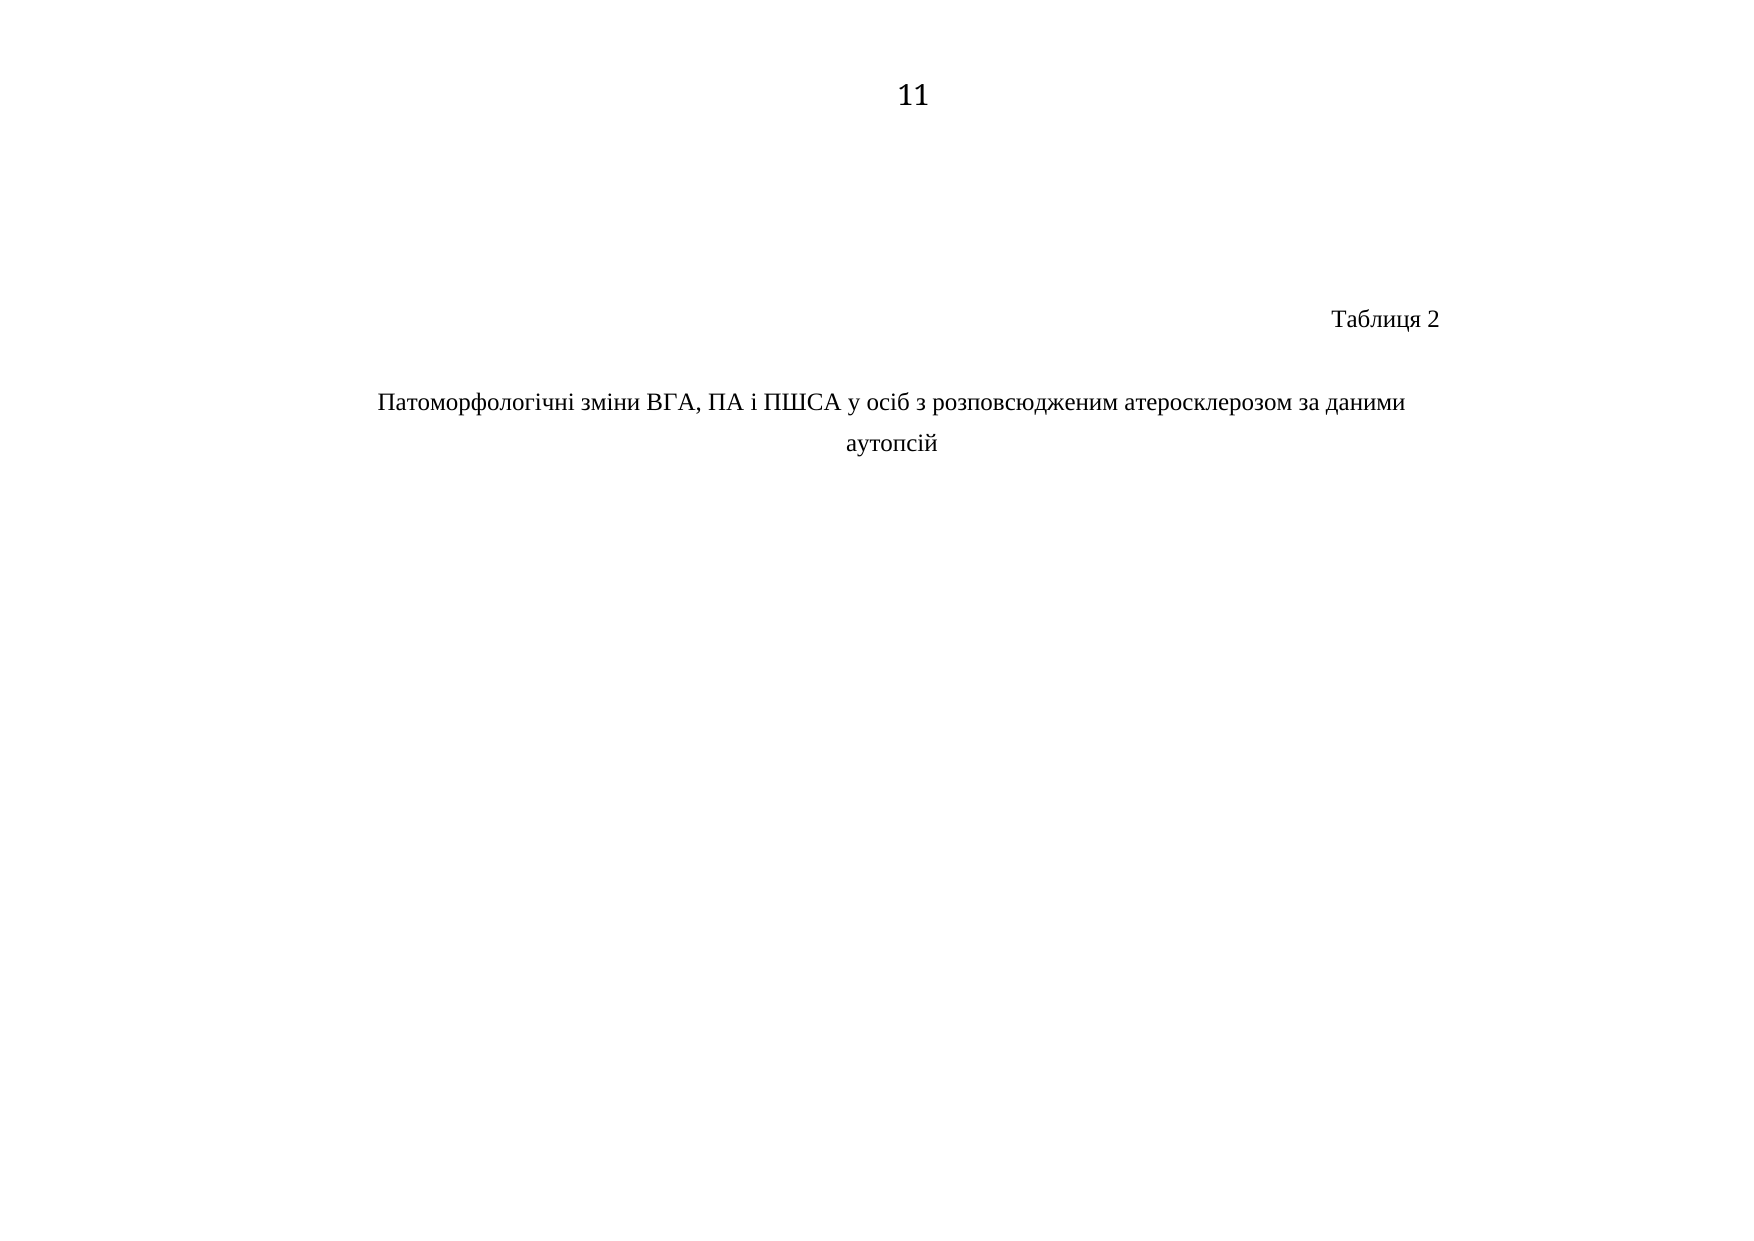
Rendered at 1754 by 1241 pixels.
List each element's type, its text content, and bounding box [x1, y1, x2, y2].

text Таблиця 2 [148, 304, 1636, 333]
text Патоморфологічні зміни ВГА, ПА і ПШСА у осіб з розповсюдженим атеросклерозом за даними [148, 387, 1636, 415]
text аутопсій [148, 428, 1636, 457]
